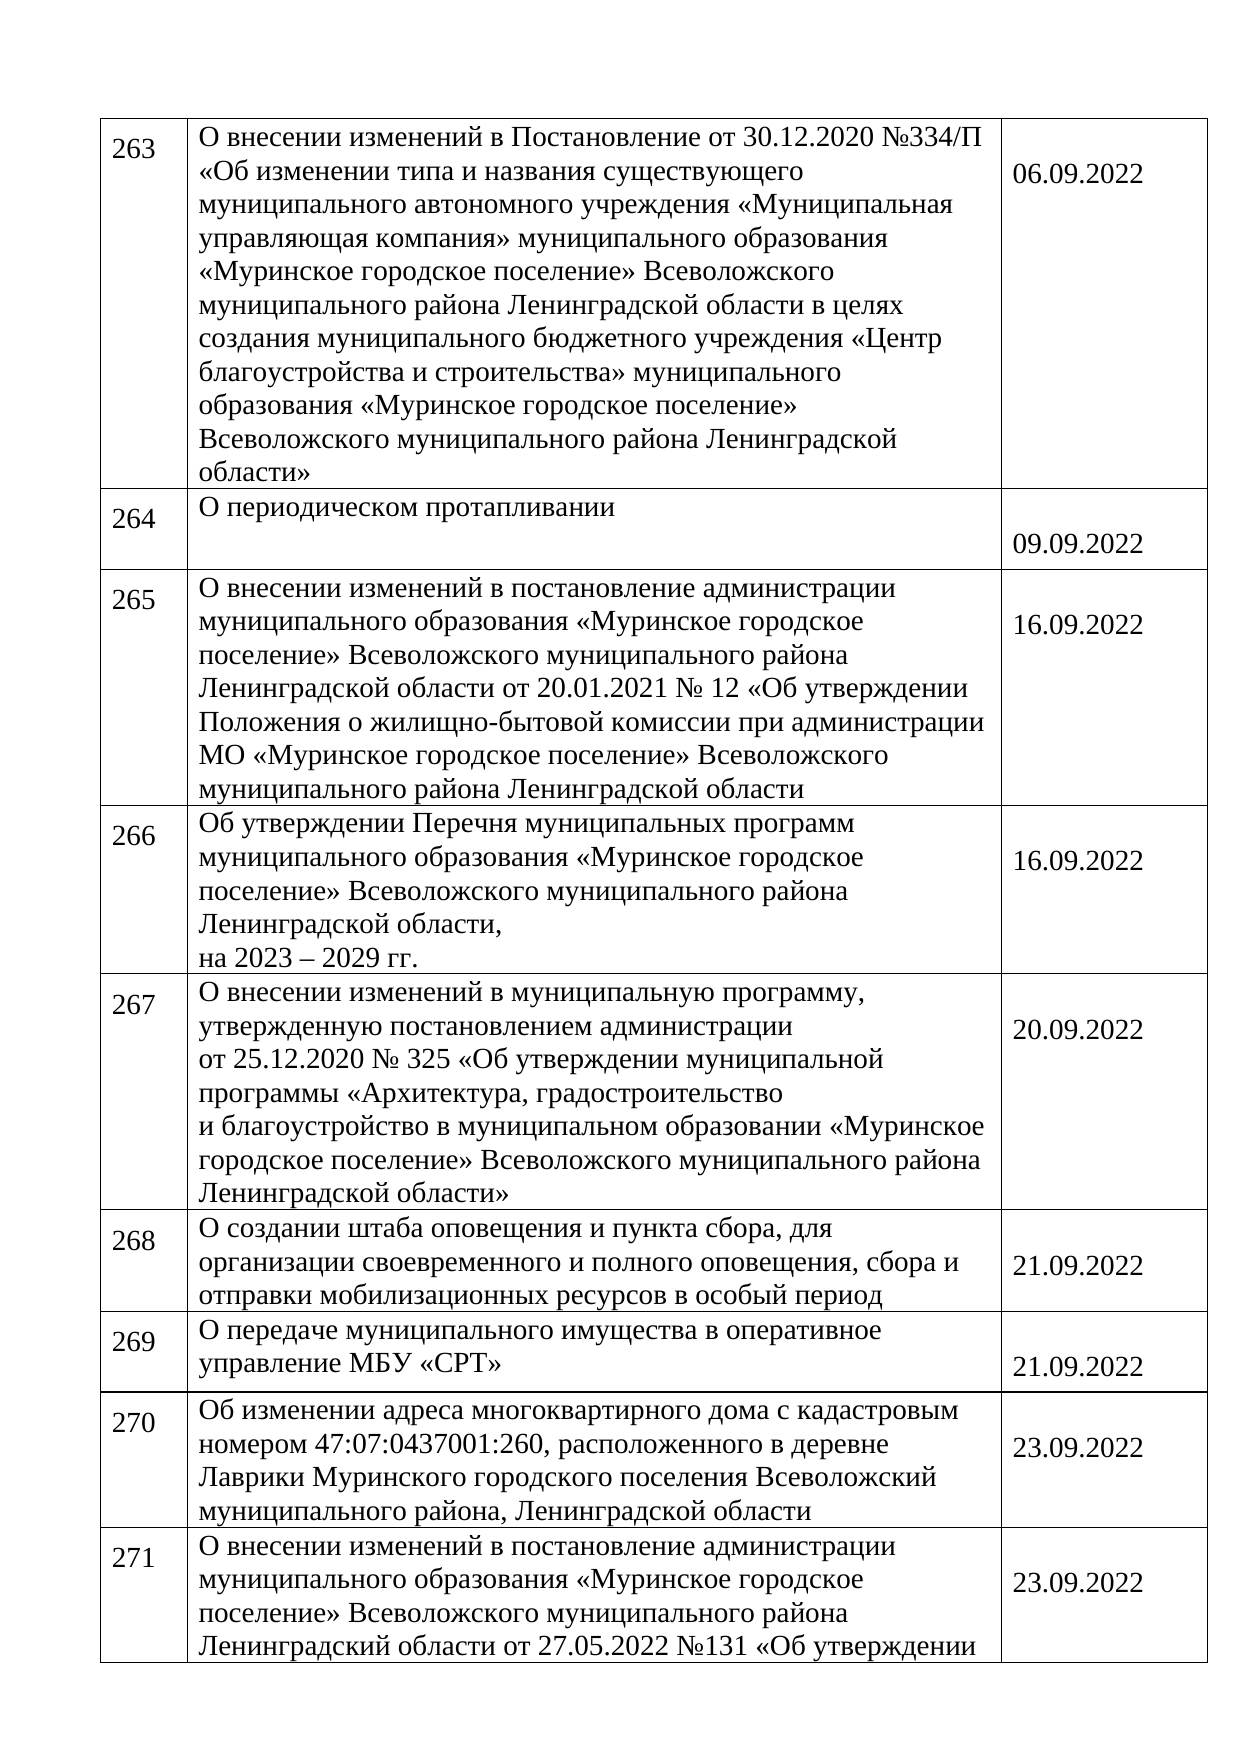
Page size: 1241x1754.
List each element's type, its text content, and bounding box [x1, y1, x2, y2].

table_cell О передаче муниципального имущества в оперативное управление МБУ «СРТ» [188, 1312, 1001, 1391]
table_cell 271 [101, 1528, 187, 1662]
table_cell О периодическом протапливании [188, 489, 1001, 569]
table_cell 16.09.2022 [1002, 570, 1207, 804]
table_cell 21.09.2022 [1002, 1210, 1207, 1311]
table_cell О внесении изменений в постановление администрации муниципального образования «Муринское городское поселение» Всеволожского муниципального района Ленинградской области от 20.01.2021 № 12 «Об утверждении Положения о жилищно-бытовой комиссии при администрации МО «Муринское городское поселение» Всеволожского муниципального района Ленинградской области [188, 570, 1001, 804]
table_cell 06.09.2022 [1002, 119, 1207, 488]
table_cell 265 [101, 570, 187, 804]
table_cell 268 [101, 1210, 187, 1311]
table_cell 263 [101, 119, 187, 488]
table_cell 266 [101, 806, 187, 973]
table_cell О внесении изменений в Постановление от 30.12.2020 №334/П «Об изменении типа и названия существующего муниципального автономного учреждения «Муниципальная управляющая компания» муниципального образования «Муринское городское поселение» Всеволожского муниципального района Ленинградской области в целях создания муниципального бюджетного учреждения «Центр благоустройства и строительства» муниципального образования «Муринское городское поселение» Всеволожского муниципального района Ленинградской области» [188, 119, 1001, 488]
table_cell 267 [101, 974, 187, 1209]
table_cell 269 [101, 1312, 187, 1391]
table_cell 23.09.2022 [1002, 1528, 1207, 1662]
table_cell 21.09.2022 [1002, 1312, 1207, 1391]
table_cell 270 [101, 1393, 187, 1527]
table_cell Об утверждении Перечня муниципальных программ муниципального образования «Муринское городское поселение» Всеволожского муниципального района Ленинградской области, на 2023 – 2029 гг. [188, 806, 1001, 973]
table_cell 23.09.2022 [1002, 1393, 1207, 1527]
table_cell 09.09.2022 [1002, 489, 1207, 569]
table_cell 20.09.2022 [1002, 974, 1207, 1209]
table_cell Об изменении адреса многоквартирного дома с кадастровым номером 47:07:0437001:260, расположенного в деревне Лаврики Муринского городского поселения Всеволожский муниципального района, Ленинградской области [188, 1393, 1001, 1527]
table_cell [188, 1528, 1001, 1662]
table_cell 264 [101, 489, 187, 569]
table_cell 16.09.2022 [1002, 806, 1207, 973]
table_cell О создании штаба оповещения и пункта сбора, для организации своевременного и полного оповещения, сбора и отправки мобилизационных ресурсов в особый период [188, 1210, 1001, 1311]
table_cell О внесении изменений в муниципальную программу, утвержденную постановлением администрации от 25.12.2020 № 325 «Об утверждении муниципальной программы «Архитектура, градостроительство и благоустройство в муниципальном образовании «Муринское городское поселение» Всеволожского муниципального района Ленинградской области» [188, 974, 1001, 1209]
